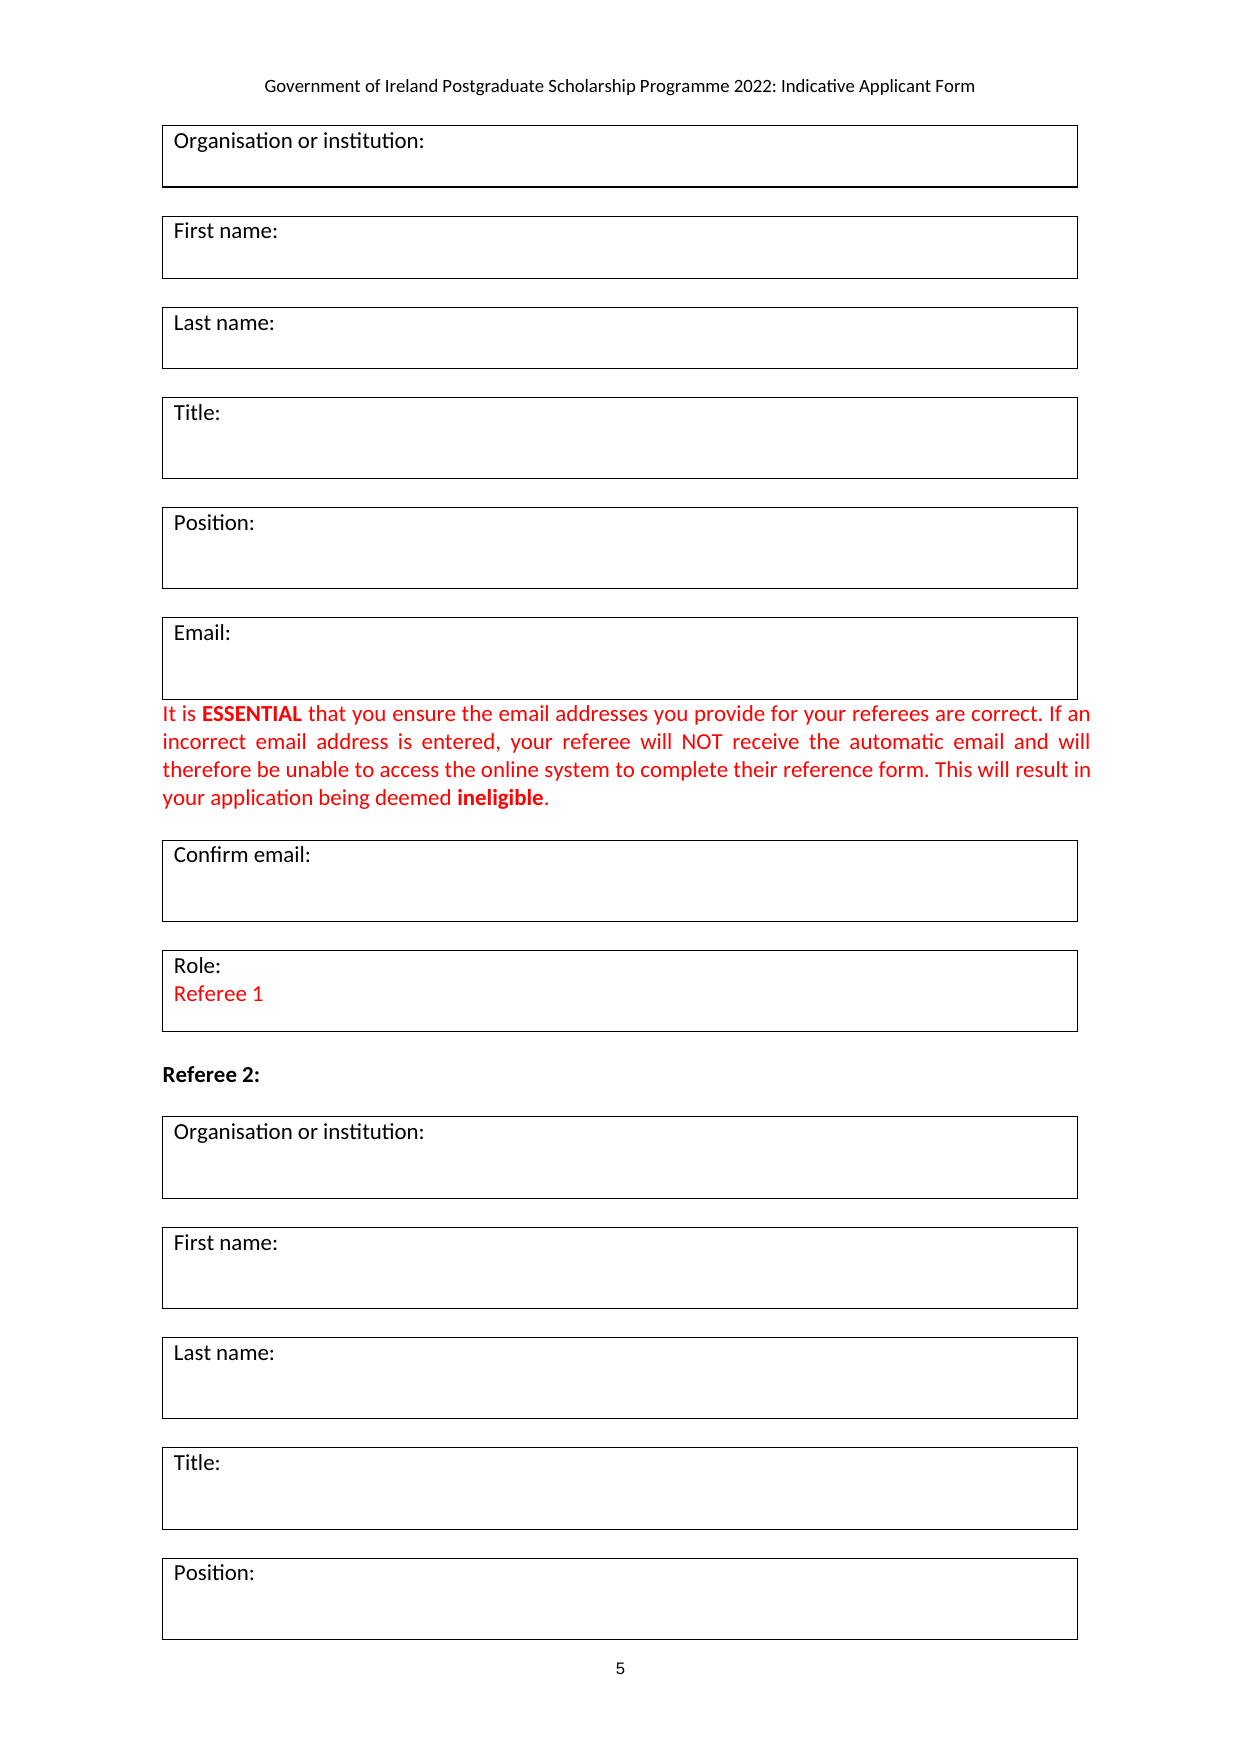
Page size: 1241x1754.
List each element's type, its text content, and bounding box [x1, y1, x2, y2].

text Referee 2: [162, 1060, 1078, 1088]
table_header Title: [163, 398, 1077, 478]
table_header Email: [163, 618, 1077, 698]
table_header Organisation or institution: [163, 1117, 1077, 1197]
table_header Last name: [163, 308, 1077, 367]
table_header Position: [163, 508, 1077, 588]
table_header Title: [163, 1448, 1077, 1528]
table_header Confirm email: [163, 841, 1077, 921]
table_header Organisation or institution: [163, 126, 1077, 186]
table_header First name: [163, 217, 1077, 278]
table_header Position: [163, 1559, 1077, 1639]
text It is ESSENTIAL that you ensure the email addresses you provide for your referees are correct. If an incorrect email address is entered, your referee will NOT receive the automatic email and will therefore be unable to access the online system to complete their reference form. This will result in your application being deemed ineligible. [162, 699, 1093, 812]
table_header Role: Referee 1 [163, 951, 1077, 1031]
table_header Last name: [163, 1338, 1077, 1418]
table_header First name: [163, 1228, 1077, 1308]
